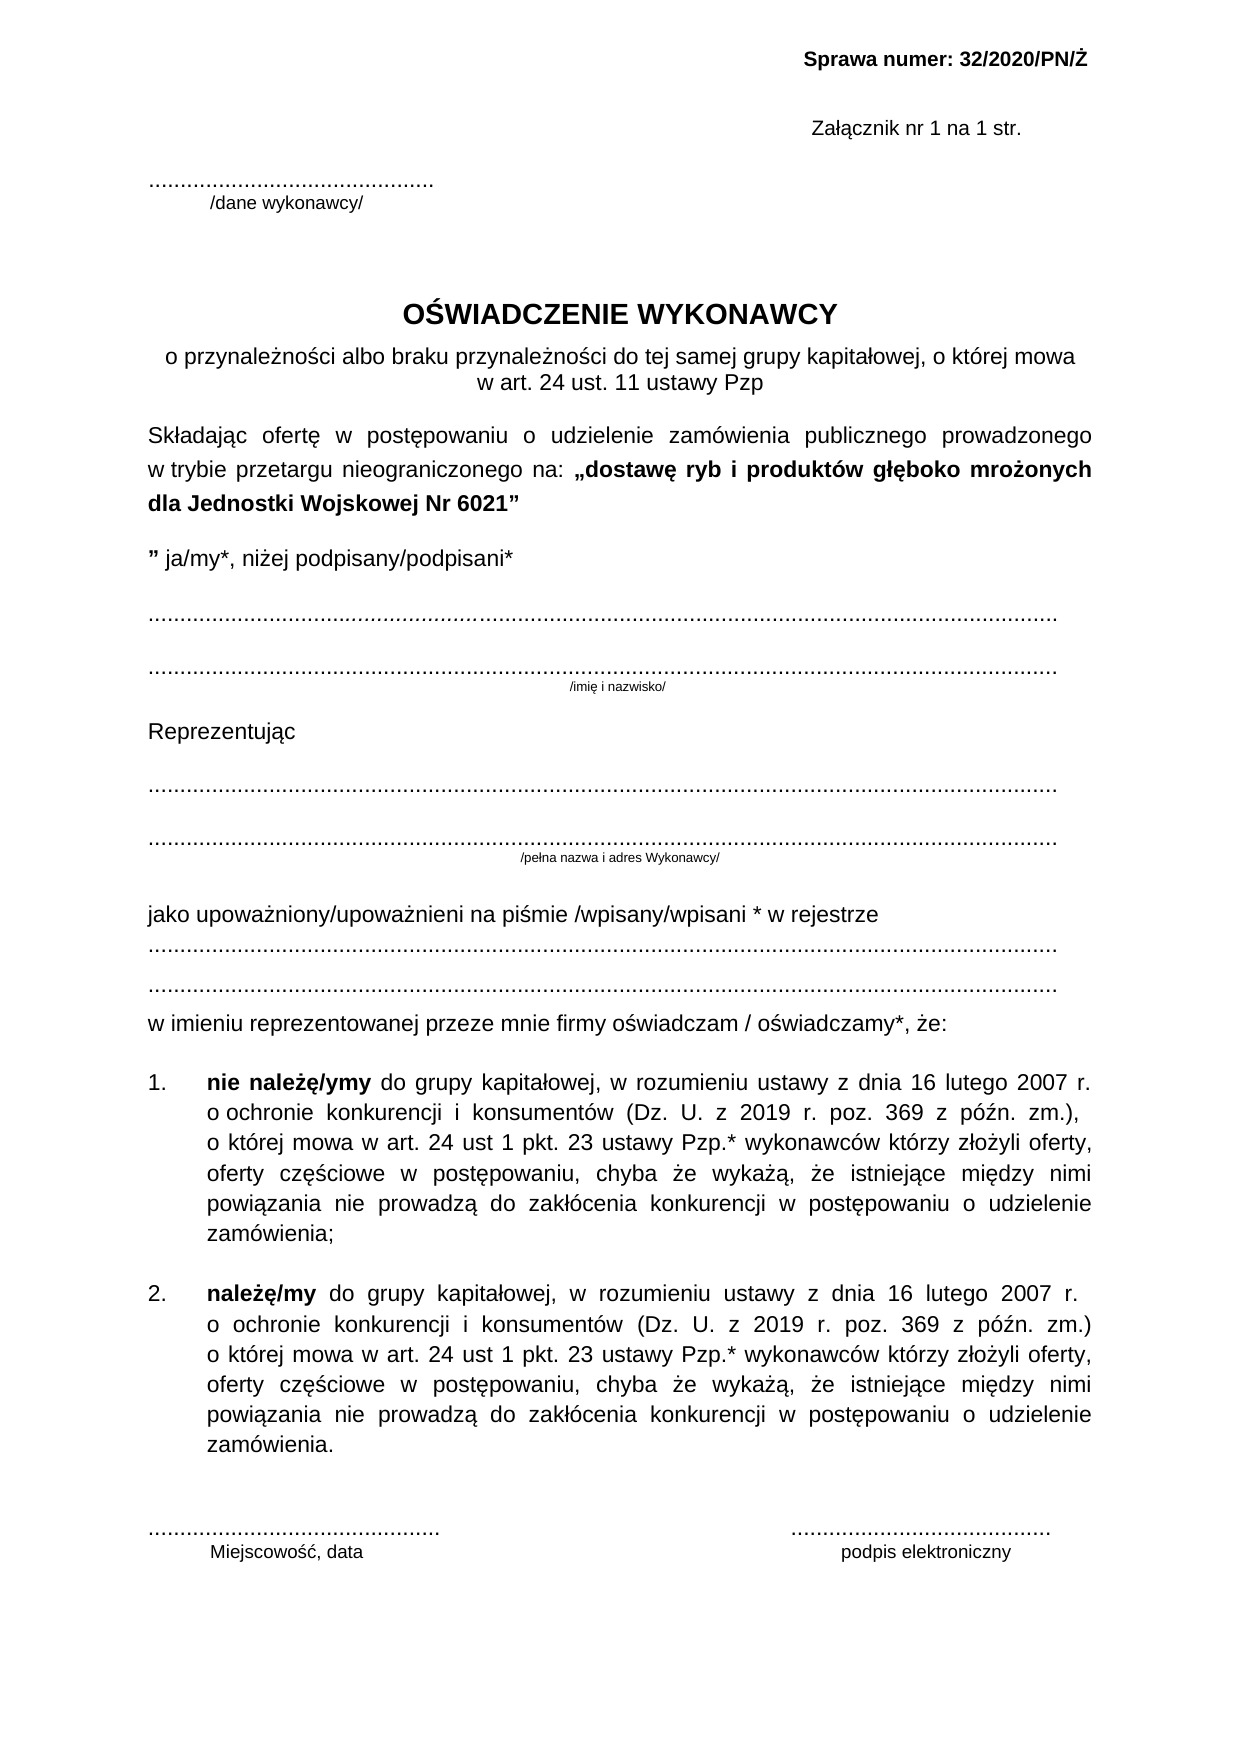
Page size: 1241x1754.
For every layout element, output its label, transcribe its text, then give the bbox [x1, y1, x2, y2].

text jako upoważniony/upoważnieni na piśmie /wpisany/wpisani * w rejestrze [148, 901, 1093, 927]
text w art. 24 ust. 11 ustawy Pzp [148, 369, 1093, 396]
text Załącznik nr 1 na 1 str. [148, 115, 1093, 139]
text w imieniu reprezentowanej przeze mnie firmy oświadczam / oświadczamy*, że: [148, 1010, 1088, 1037]
text ............................................................................................................................................... [148, 771, 1093, 797]
text Składając ofertę w postępowaniu o udzielenie zamówienia publicznego prowadzonego w trybie przetargu nieograniczonego na: „dostawę ryb i produktów głęboko mrożonych dla Jednostki Wojskowej Nr 6021” [148, 422, 1093, 517]
text ............................................. [148, 166, 1093, 192]
text .............................................. ......................................... [148, 1514, 1093, 1541]
text ............................................................................................................................................... ............................................................................................................................................... [148, 931, 1093, 997]
text /pełna nazwa i adres Wykonawcy/ [148, 850, 1093, 876]
text ............................................................................................................................................... [148, 824, 1093, 850]
text /dane wykonawcy/ [148, 192, 1093, 213]
text /imię i nazwisko/ [148, 679, 1088, 706]
list nie należę/ymy do grupy kapitałowej, w rozumieniu ustawy z dnia 16 lutego 2007 r. o ochronie konkurencji i konsumentów (Dz. U. z 2019 r. poz. 369 z późn. zm.), o której mowa w art. 24 ust 1 pkt. 23 ustawy Pzp.* wykonawców którzy złożyli oferty, oferty częściowe w postępowaniu, chyba że wykażą, że istniejące między nimi powiązania nie prowadzą do zakłócenia konkurencji w postępowaniu o udzielenie zamówienia; [148, 1069, 1093, 1246]
text ............................................................................................................................................... [148, 600, 1088, 627]
text Miejscowość, data podpis elektroniczny [148, 1541, 1093, 1562]
text ” ja/my*, niżej podpisany/podpisani* [148, 545, 1093, 572]
text o przynależności albo braku przynależności do tej samej grupy kapitałowej, o której mowa [148, 343, 1093, 369]
text ............................................................................................................................................... [148, 653, 1088, 679]
text OŚWIADCZENIE WYKONAWCY [148, 297, 1093, 331]
list należę/my do grupy kapitałowej, w rozumieniu ustawy z dnia 16 lutego 2007 r. o ochronie konkurencji i konsumentów (Dz. U. z 2019 r. poz. 369 z późn. zm.) o której mowa w art. 24 ust 1 pkt. 23 ustawy Pzp.* wykonawców którzy złożyli oferty, oferty częściowe w postępowaniu, chyba że wykażą, że istniejące między nimi powiązania nie prowadzą do zakłócenia konkurencji w postępowaniu o udzielenie zamówienia. [148, 1280, 1093, 1458]
text Reprezentując [148, 718, 1093, 745]
